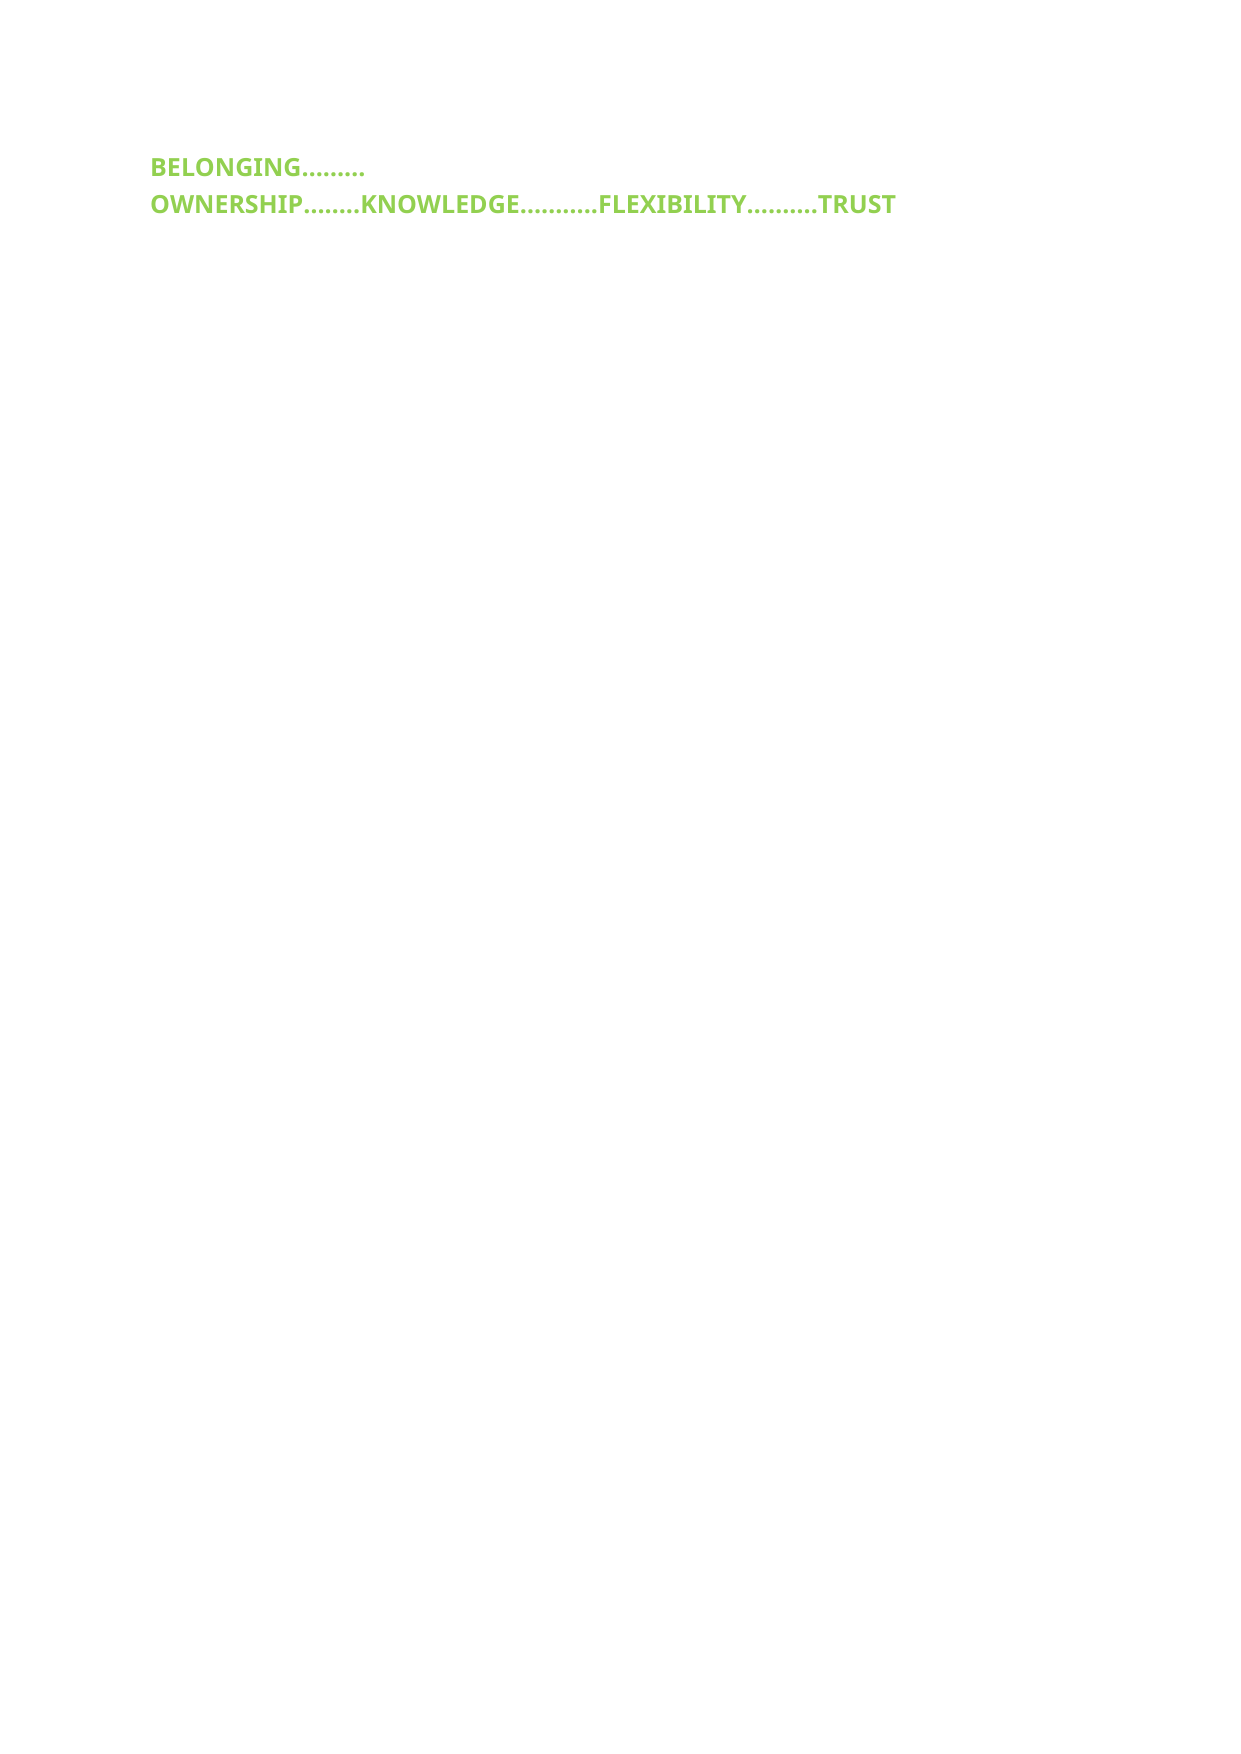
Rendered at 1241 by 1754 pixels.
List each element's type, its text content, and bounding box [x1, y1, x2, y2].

text BELONGING………OWNERSHIP……..KNOWLEDGE………..FLEXIBILITY……….TRUST [150, 150, 1090, 221]
